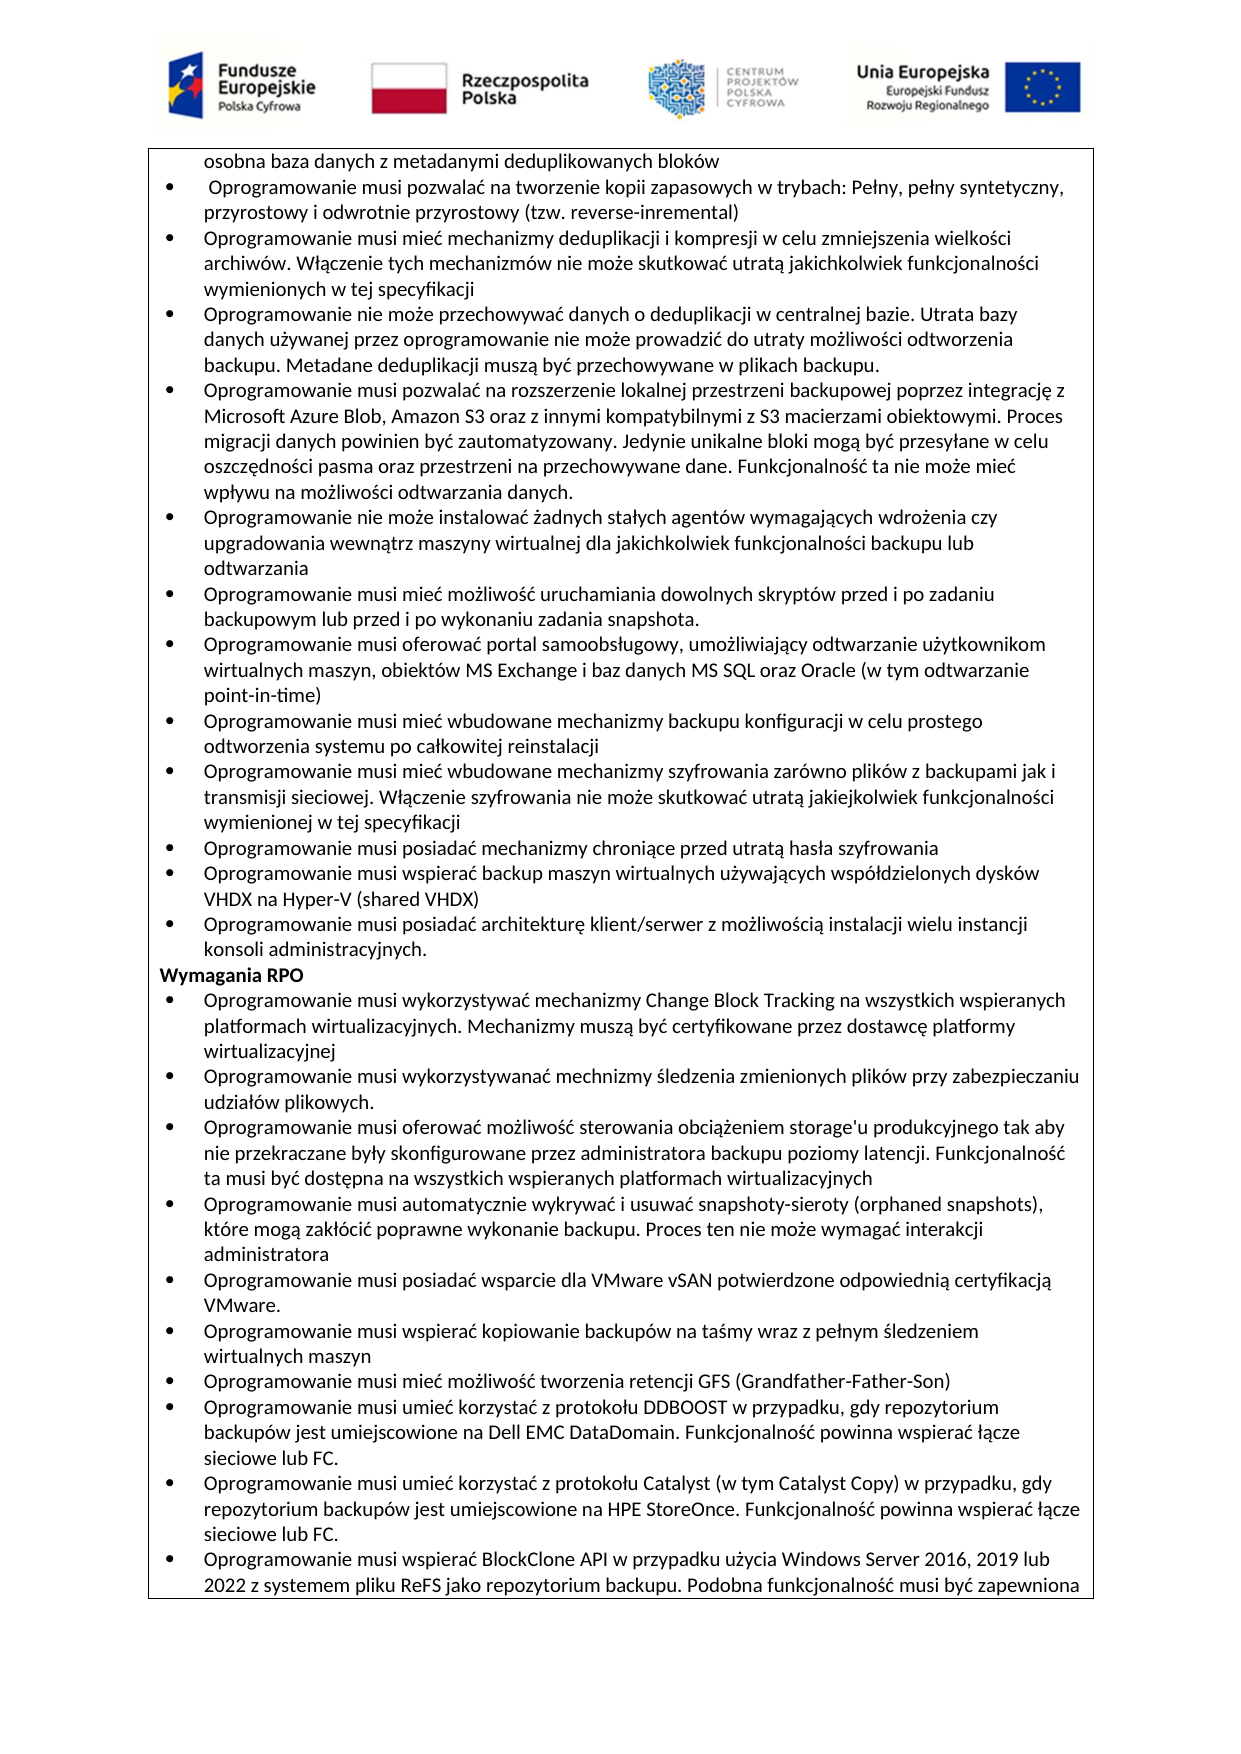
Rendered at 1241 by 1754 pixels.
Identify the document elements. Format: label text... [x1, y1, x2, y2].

picture [152, 34, 1097, 142]
